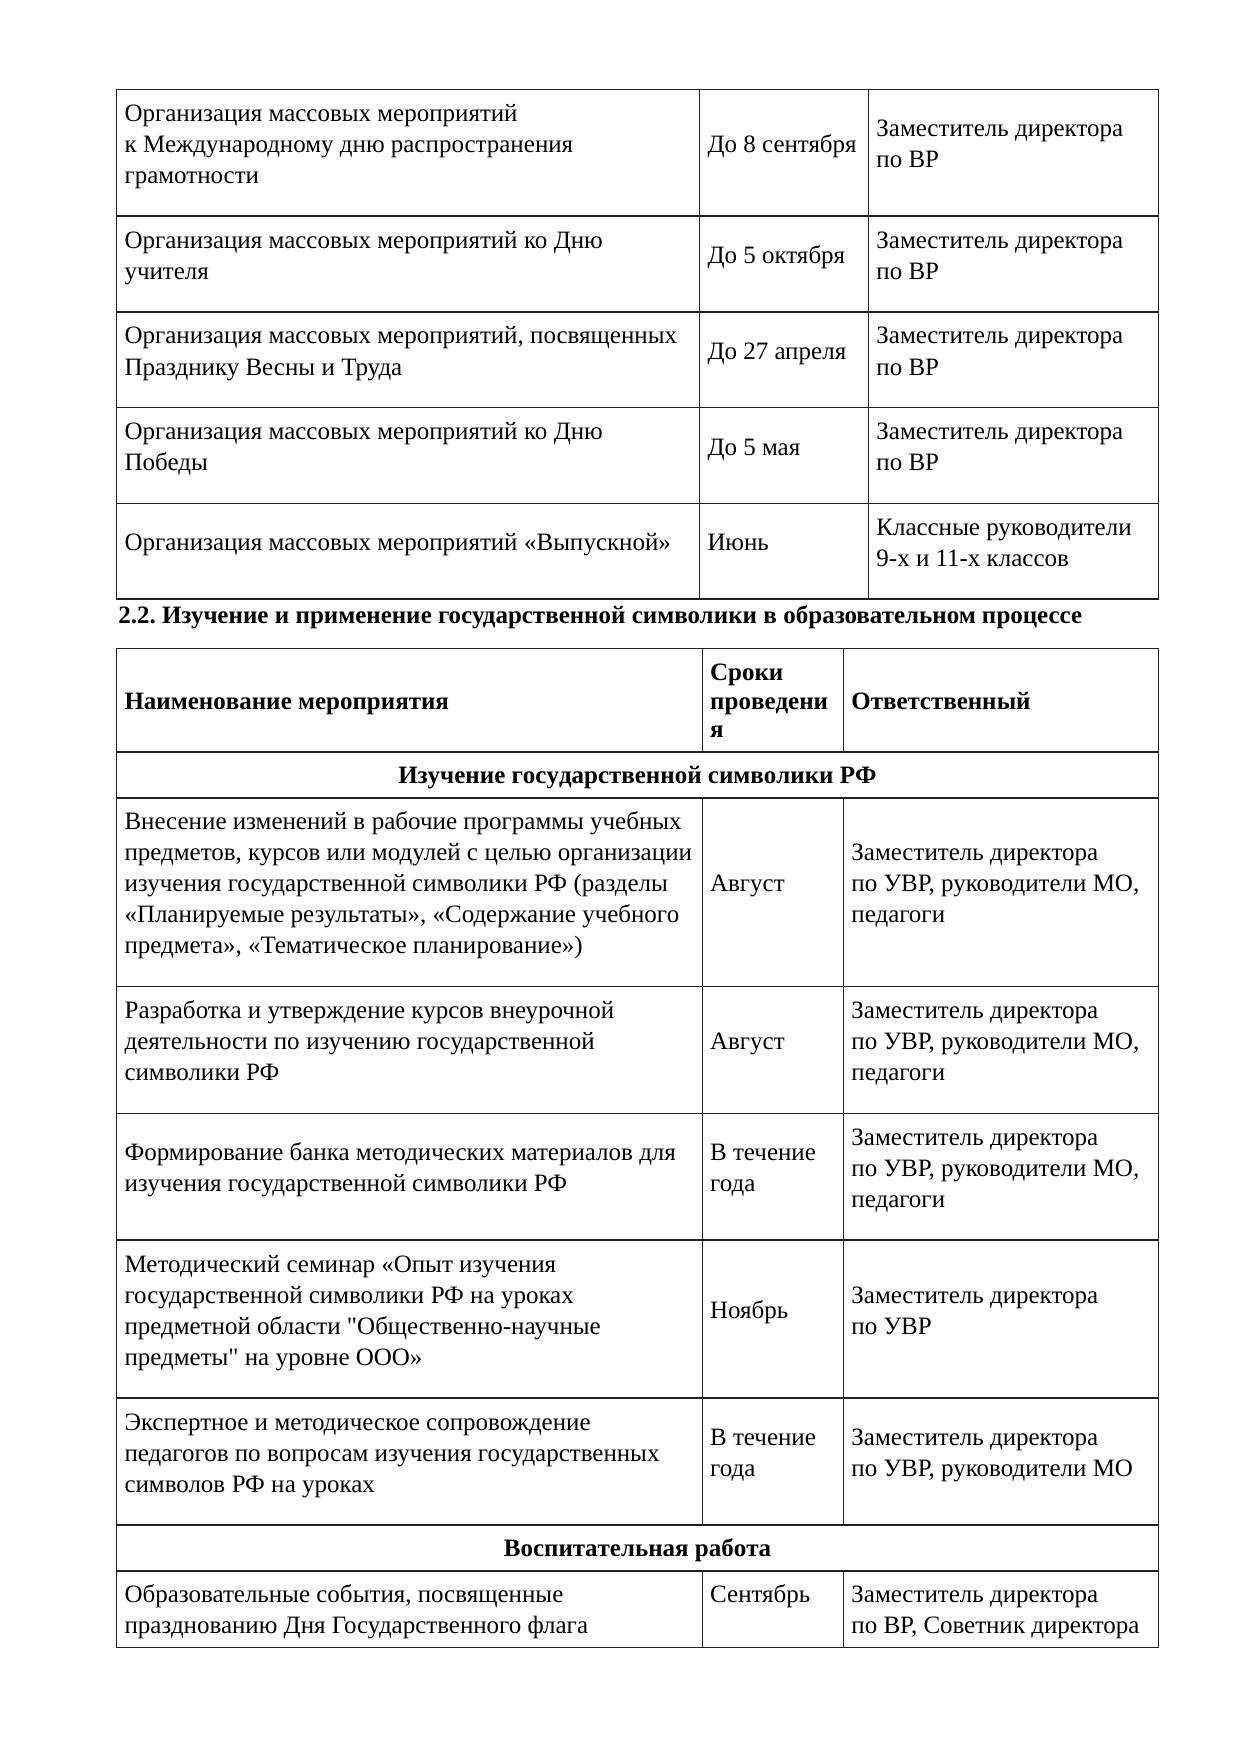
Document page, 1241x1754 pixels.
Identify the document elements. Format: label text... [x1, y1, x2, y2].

table_cell Заместитель директора по УВР, руководители МО [844, 1399, 1158, 1524]
table_cell Август [703, 987, 843, 1113]
table_cell Классные руководители 9-х и 11-х классов [869, 504, 1158, 598]
table_cell Ноябрь [703, 1241, 843, 1397]
table_cell Заместитель директора по ВР [869, 217, 1158, 311]
table_cell Заместитель директора по ВР [869, 90, 1158, 215]
table_cell Организация массовых мероприятий, посвященных Празднику Весны и Труда [117, 313, 699, 407]
table_cell Организация массовых мероприятий ко Дню учителя [117, 217, 699, 311]
table_cell Заместитель директора по ВР [869, 408, 1158, 503]
text 2.2. Изучение и применение государственной символики в образовательном процессе [118, 600, 1181, 629]
table_cell До 5 октября [700, 217, 868, 311]
table_cell Экспертное и методическое сопровождение педагогов по вопросам изучения государственных символов РФ на уроках [117, 1399, 702, 1524]
table_cell Изучение государственной символики РФ [117, 753, 1158, 797]
table_header Ответственный [844, 649, 1158, 751]
table_cell Заместитель директора по УВР [844, 1241, 1158, 1397]
table_cell Заместитель директора по УВР, руководители МО, педагоги [844, 799, 1158, 986]
table_cell В течение года [703, 1114, 843, 1239]
table_header Сроки проведения [703, 649, 843, 751]
table_cell Организация массовых мероприятий к Международному дню распространения грамотности [117, 90, 699, 215]
table_cell До 8 сентября [700, 90, 868, 215]
table_cell Сентябрь [703, 1572, 843, 1647]
table_cell До 5 мая [700, 408, 868, 503]
table_cell Разработка и утверждение курсов внеурочной деятельности по изучению государственной символики РФ [117, 987, 702, 1113]
table_header Наименование мероприятия [117, 649, 702, 751]
table_cell Организация массовых мероприятий «Выпускной» [117, 504, 699, 598]
table_cell Заместитель директора по ВР [869, 313, 1158, 407]
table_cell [117, 1572, 702, 1647]
table_cell В течение года [703, 1399, 843, 1524]
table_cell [844, 1572, 1158, 1647]
table_cell Внесение изменений в рабочие программы учебных предметов, курсов или модулей с целью организации изучения государственной символики РФ (разделы «Планируемые результаты», «Содержание учебного предмета», «Тематическое планирование») [117, 799, 702, 986]
table_cell Заместитель директора по УВР, руководители МО, педагоги [844, 1114, 1158, 1239]
table_cell Организация массовых мероприятий ко Дню Победы [117, 408, 699, 503]
table_cell Формирование банка методических материалов для изучения государственной символики РФ [117, 1114, 702, 1239]
table_cell Заместитель директора по УВР, руководители МО, педагоги [844, 987, 1158, 1113]
table_cell Июнь [700, 504, 868, 598]
table_cell Воспитательная работа [117, 1526, 1158, 1570]
table_cell Август [703, 799, 843, 986]
table_cell До 27 апреля [700, 313, 868, 407]
table_cell Методический семинар «Опыт изучения государственной символики РФ на уроках предметной области "Общественно-научные предметы" на уровне ООО» [117, 1241, 702, 1397]
